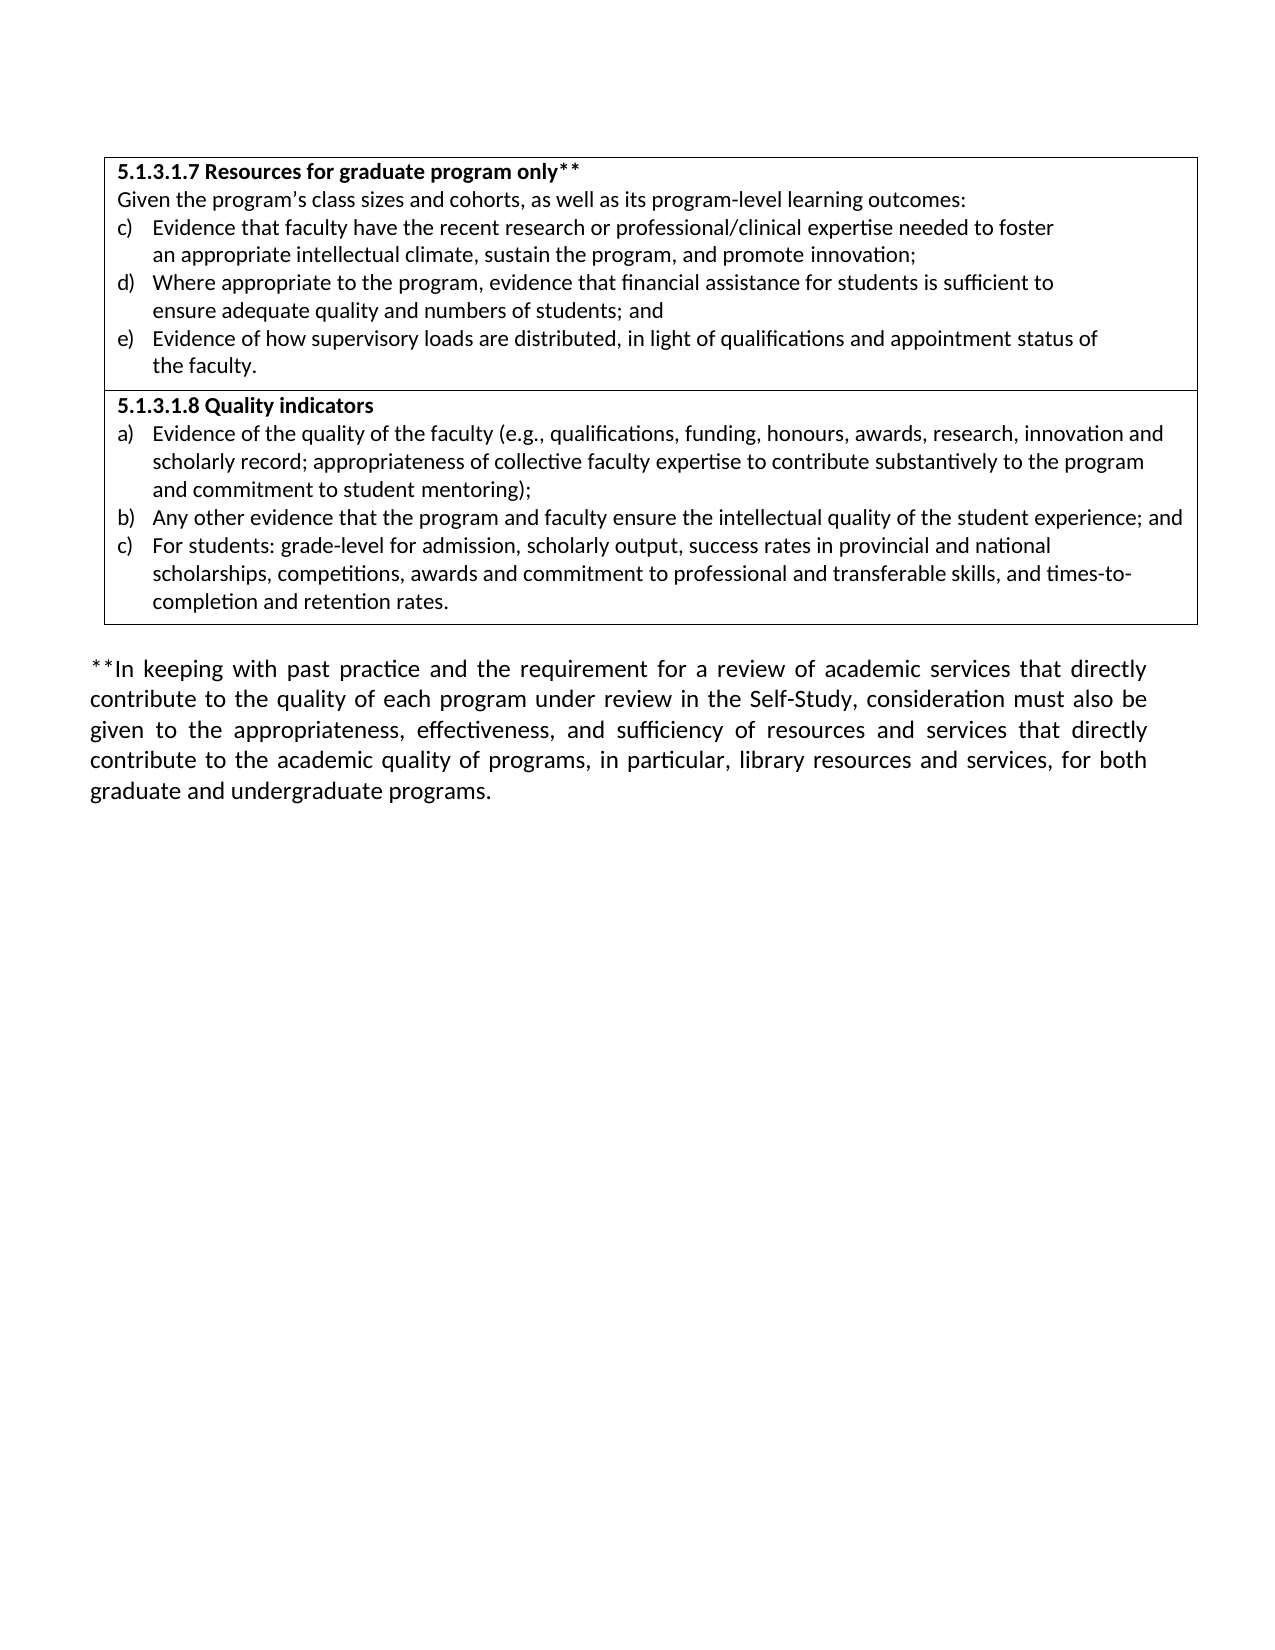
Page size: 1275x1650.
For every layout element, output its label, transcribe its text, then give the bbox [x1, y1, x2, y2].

table_cell 5.1.3.1.8 Quality indicators Evidence of the quality of the faculty (e.g., qualifications, funding, honours, awards, research, innovation and scholarly record; appropriateness of collective faculty expertise to contribute substantively to the program and commitment to student mentoring); Any other evidence that the program and faculty ensure the intellectual quality of the student experience; and For students: grade-level for admission, scholarly output, success rates in provincial and national scholarships, competitions, awards and commitment to professional and transferable skills, and times-to-completion and retention rates. [105, 391, 1197, 624]
table_cell 5.1.3.1.7 Resources for graduate program only** Given the program’s class sizes and cohorts, as well as its program-level learning outcomes: Evidence that faculty have the recent research or professional/clinical expertise needed to foster an appropriate intellectual climate, sustain the program, and promote innovation; Where appropriate to the program, evidence that financial assistance for students is sufficient to ensure adequate quality and numbers of students; and Evidence of how supervisory loads are distributed, in light of qualifications and appointment status of the faculty. [105, 158, 1197, 390]
text **In keeping with past practice and the requirement for a review of academic services that directly contribute to the quality of each program under review in the Self-Study, consideration must also be given to the appropriateness, effectiveness, and sufficiency of resources and services that directly contribute to the academic quality of programs, in particular, library resources and services, for both graduate and undergraduate programs. [90, 653, 1149, 805]
